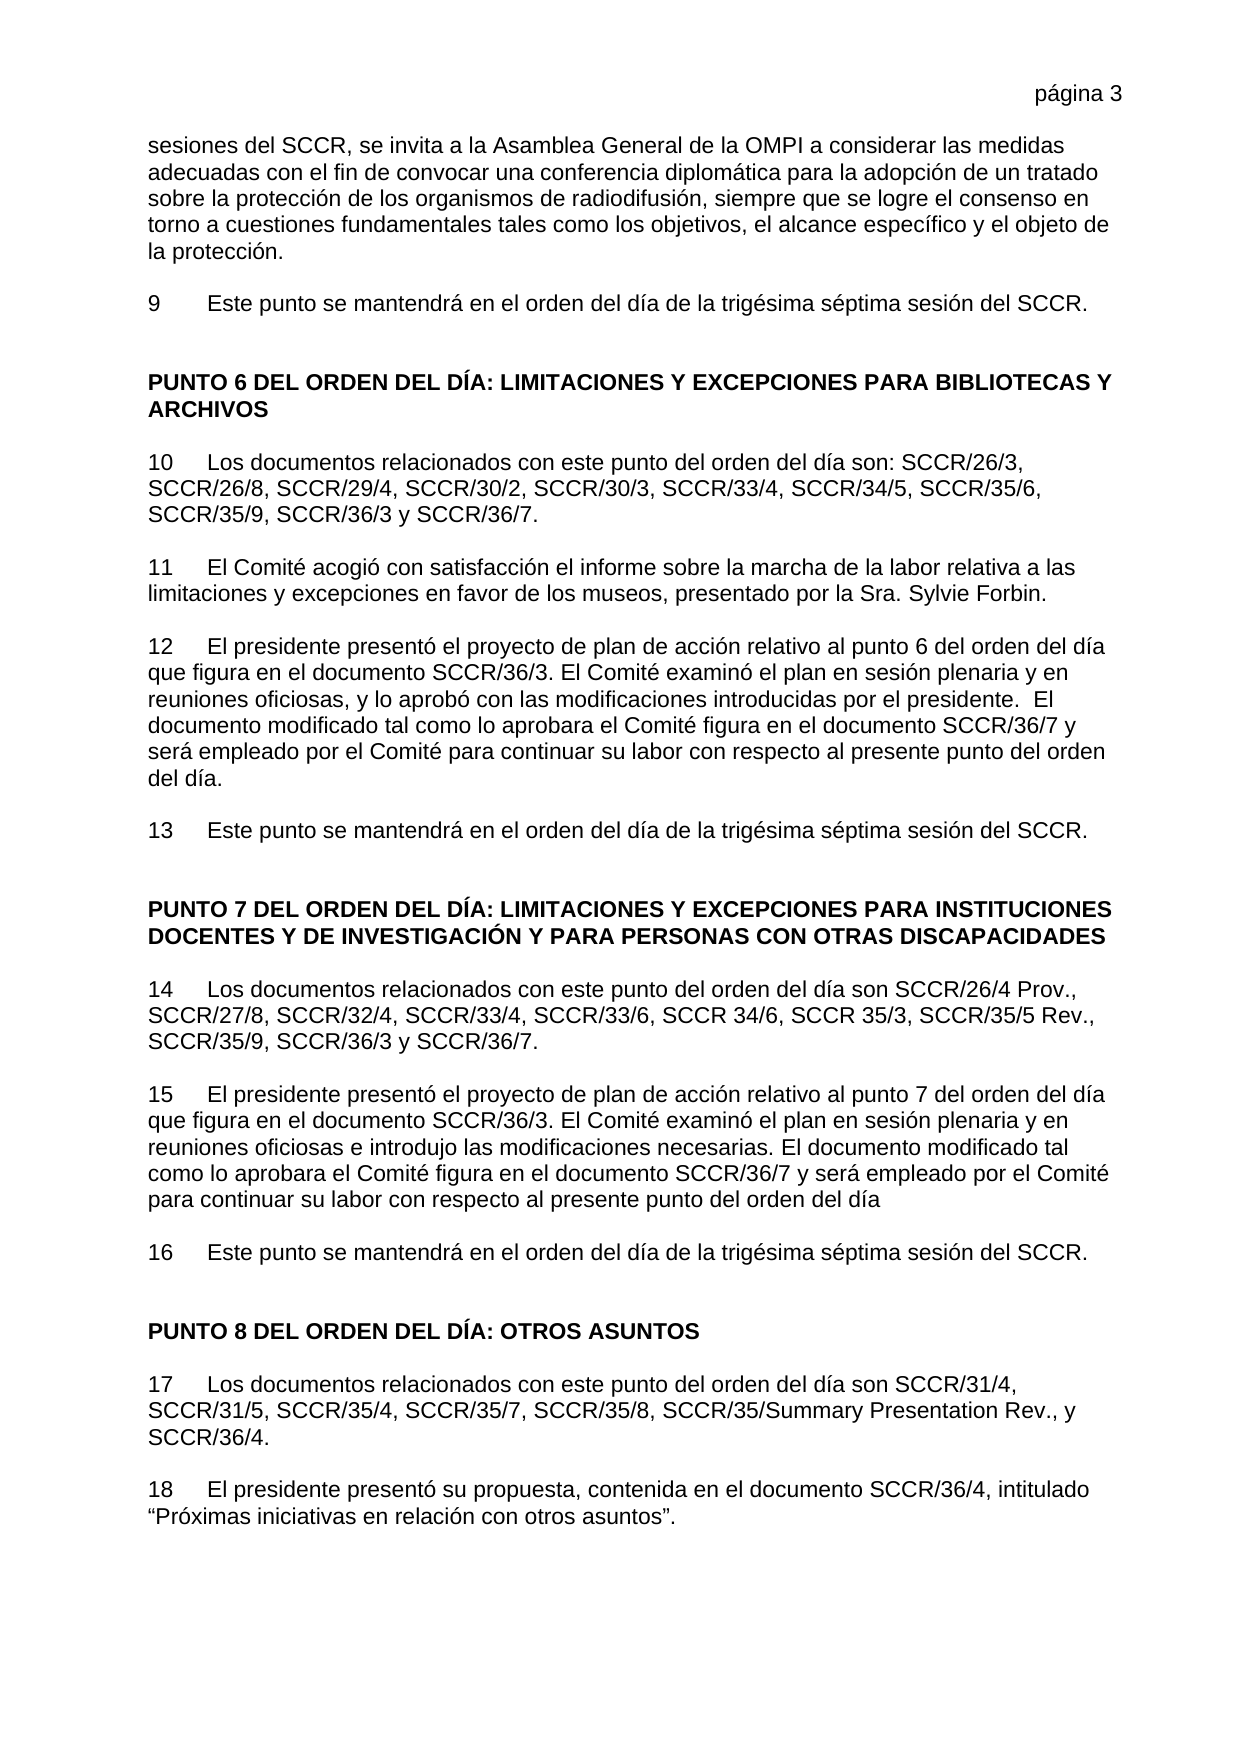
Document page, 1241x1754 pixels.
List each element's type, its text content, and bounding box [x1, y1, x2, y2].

text Este punto se mantendrá en el orden del día de la trigésima séptima sesión del SCCR. [148, 817, 1122, 844]
text PUNTO 7 DEL ORDEN DEL DÍA: LIMITACIONES y excepciones para instituciones docentes y de investigación y para personas con otras discapacidades [148, 896, 1122, 949]
text PUNTO 6 DEL ORDEN DEL DÍA: LimitaCIONES Y EXCEPCIONES PARA BIBLIOTECAS Y ARCHIVOS [148, 369, 1122, 422]
text El Comité acogió con satisfacción el informe sobre la marcha de la labor relativa a las limitaciones y excepciones en favor de los museos, presentado por la Sra. Sylvie Forbin. [148, 554, 1122, 607]
text Los documentos relacionados con este punto del orden del día son SCCR/31/4, SCCR/31/5, SCCR/35/4, SCCR/35/7, SCCR/35/8, SCCR/35/Summary Presentation Rev., y SCCR/36/4. [148, 1371, 1122, 1450]
text PUNTO 8 DEL ORDEN DEL DÍA: OtROS ASUNTOS [148, 1318, 1122, 1344]
text Este punto se mantendrá en el orden del día de la trigésima séptima sesión del SCCR. [148, 290, 1122, 317]
text Este punto se mantendrá en el orden del día de la trigésima séptima sesión del SCCR. [148, 1239, 1122, 1265]
text El presidente presentó su propuesta, contenida en el documento SCCR/36/4, intitulado “Próximas iniciativas en relación con otros asuntos”. [148, 1476, 1122, 1529]
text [148, 132, 1122, 264]
text El presidente presentó el proyecto de plan de acción relativo al punto 6 del orden del día que figura en el documento SCCR/36/3. El Comité examinó el plan en sesión plenaria y en reuniones oficiosas, y lo aprobó con las modificaciones introducidas por el presidente. El documento modificado tal como lo aprobara el Comité figura en el documento SCCR/36/7 y será empleado por el Comité para continuar su labor con respecto al presente punto del orden del día. [148, 633, 1122, 791]
text El presidente presentó el proyecto de plan de acción relativo al punto 7 del orden del día que figura en el documento SCCR/36/3. El Comité examinó el plan en sesión plenaria y en reuniones oficiosas e introdujo las modificaciones necesarias. El documento modificado tal como lo aprobara el Comité figura en el documento SCCR/36/7 y será empleado por el Comité para continuar su labor con respecto al presente punto del orden del día [148, 1081, 1122, 1213]
text Los documentos relacionados con este punto del orden del día son SCCR/26/4 Prov., SCCR/27/8, SCCR/32/4, SCCR/33/4, SCCR/33/6, SCCR 34/6, SCCR 35/3, SCCR/35/5 Rev., SCCR/35/9, SCCR/36/3 y SCCR/36/7. [148, 976, 1122, 1054]
text Los documentos relacionados con este punto del orden del día son: SCCR/26/3, SCCR/26/8, SCCR/29/4, SCCR/30/2, SCCR/30/3, SCCR/33/4, SCCR/34/5, SCCR/35/6, SCCR/35/9, SCCR/36/3 y SCCR/36/7. [148, 448, 1122, 527]
